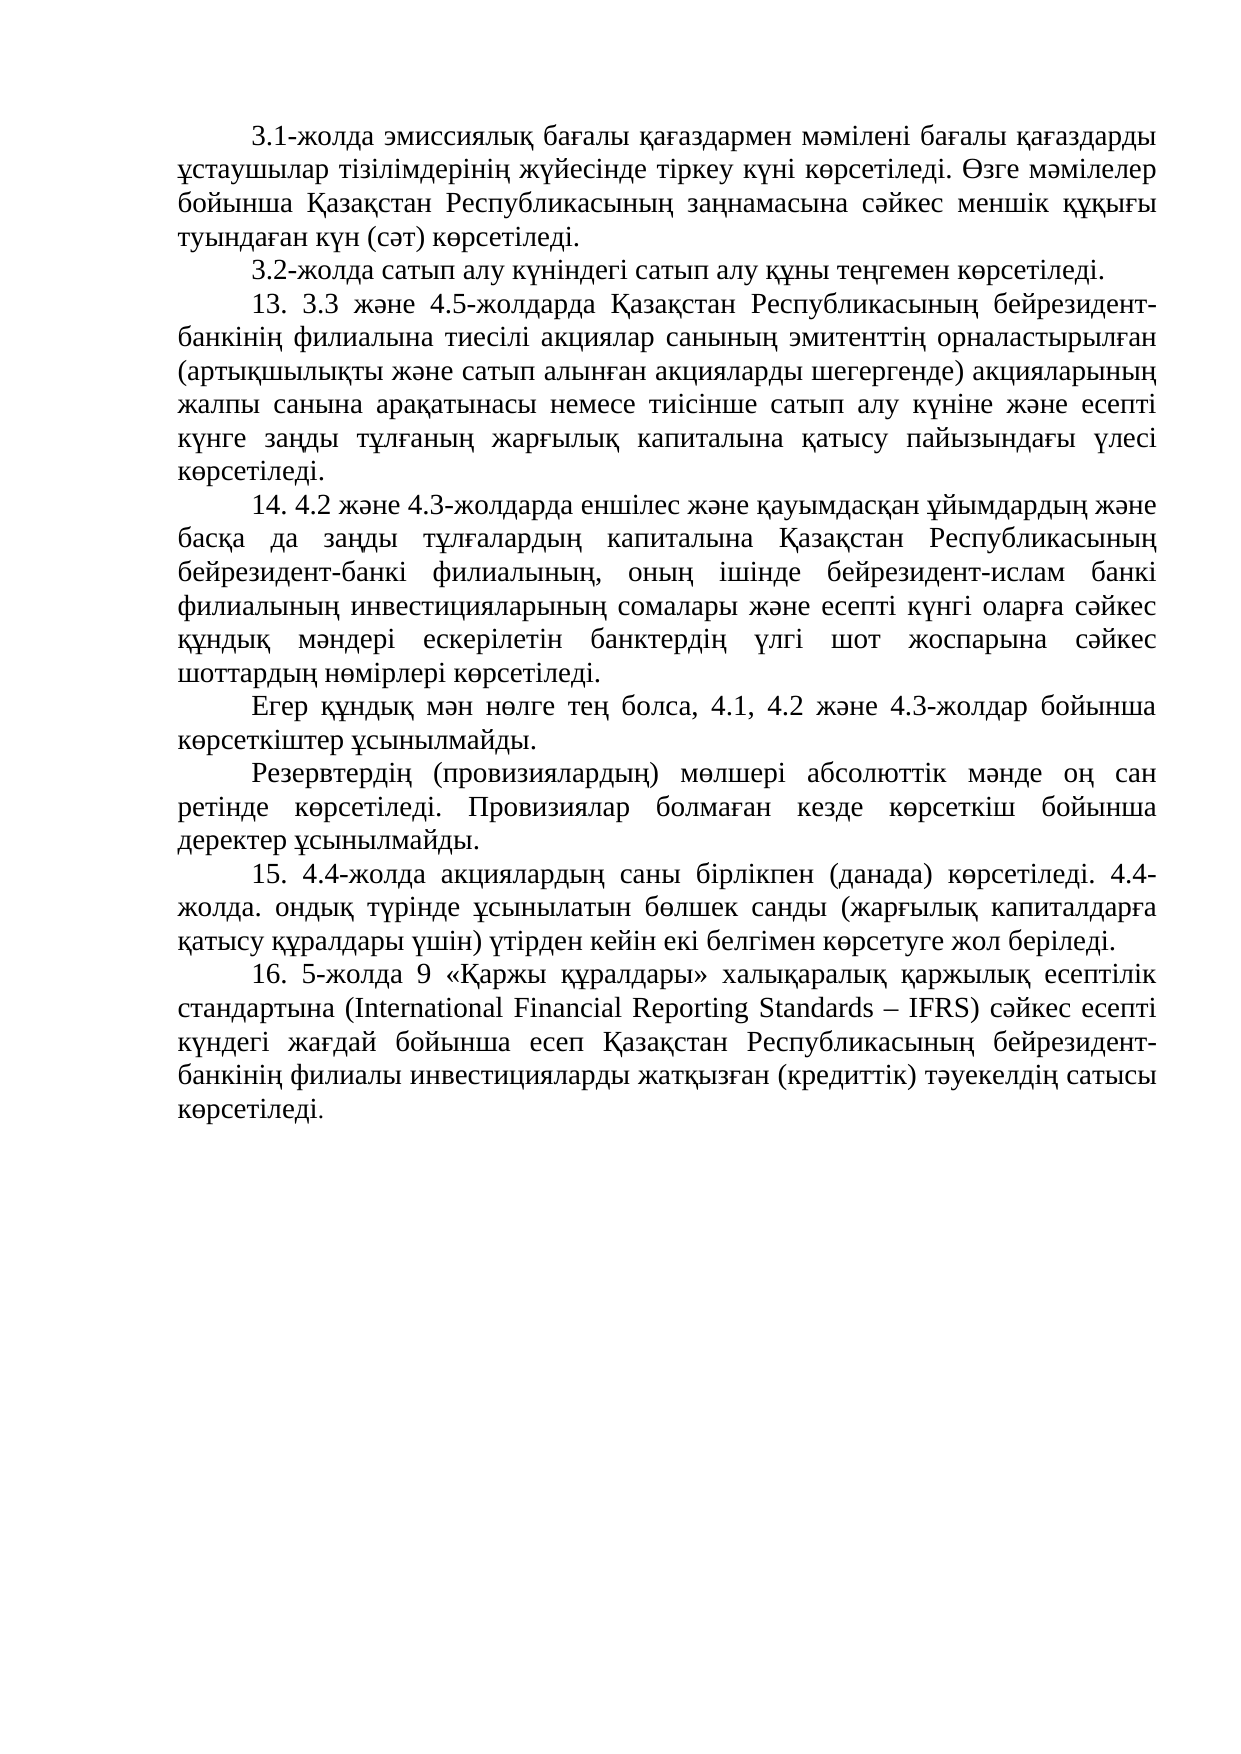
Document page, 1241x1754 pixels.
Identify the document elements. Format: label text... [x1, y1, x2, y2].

text 14. 4.2 және 4.3-жолдарда еншілес және қауымдасқан ұйымдардың және басқа да заңды тұлғалардың капиталына Қазақстан Республикасының бейрезидент-банкі филиалының, оның ішінде бейрезидент-ислам банкі филиалының инвестицияларының сомалары және есепті күнгі оларға сәйкес құндық мәндері ескерілетін банктердің үлгі шот жоспарына сәйкес шоттардың нөмірлері көрсетіледі. [177, 487, 1158, 688]
text 16. 5-жолда 9 «Қаржы құралдары» халықаралық қаржылық есептілік стандартына (International Financial Reporting Standards – IFRS) сәйкес есепті күндегі жағдай бойынша есеп Қазақстан Республикасының бейрезидент-банкінің филиалы инвестицияларды жатқызған (кредиттік) тәуекелдің сатысы көрсетіледі. [177, 957, 1158, 1124]
text 13. 3.3 және 4.5-жолдарда Қазақстан Республикасының бейрезидент-банкінің филиалына тиесілі акциялар санының эмитенттің орналастырылған (артықшылықты және сатып алынған акцияларды шегергенде) акцияларының жалпы санына арақатынасы немесе тиісінше сатып алу күніне және есепті күнге заңды тұлғаның жарғылық капиталына қатысу пайызындағы үлесі көрсетіледі. [177, 286, 1158, 487]
text Резервтердің (провизиялардың) мөлшері абсолюттік мәнде оң сан ретінде көрсетіледі. Провизиялар болмаған кезде көрсеткіш бойынша деректер ұсынылмайды. [177, 755, 1158, 856]
text 15. 4.4-жолда акциялардың саны бірлікпен (данада) көрсетіледі. 4.4-жолда. ондық түрінде ұсынылатын бөлшек санды (жарғылық капиталдарға қатысу құралдары үшін) үтірден кейін екі белгімен көрсетуге жол беріледі. [177, 856, 1158, 957]
text 3.2-жолда сатып алу күніндегі сатып алу құны теңгемен көрсетіледі. [177, 252, 1158, 286]
text Егер құндық мән нөлге тең болса, 4.1, 4.2 және 4.3-жолдар бойынша көрсеткіштер ұсынылмайды. [177, 688, 1158, 755]
text 3.1-жолда эмиссиялық бағалы қағаздармен мәмілені бағалы қағаздарды ұстаушылар тізілімдерінің жүйесінде тіркеу күні көрсетіледі. Өзге мәмілелер бойынша Қазақстан Республикасының заңнамасына сәйкес меншік құқығы туындаған күн (сәт) көрсетіледі. [177, 118, 1158, 252]
